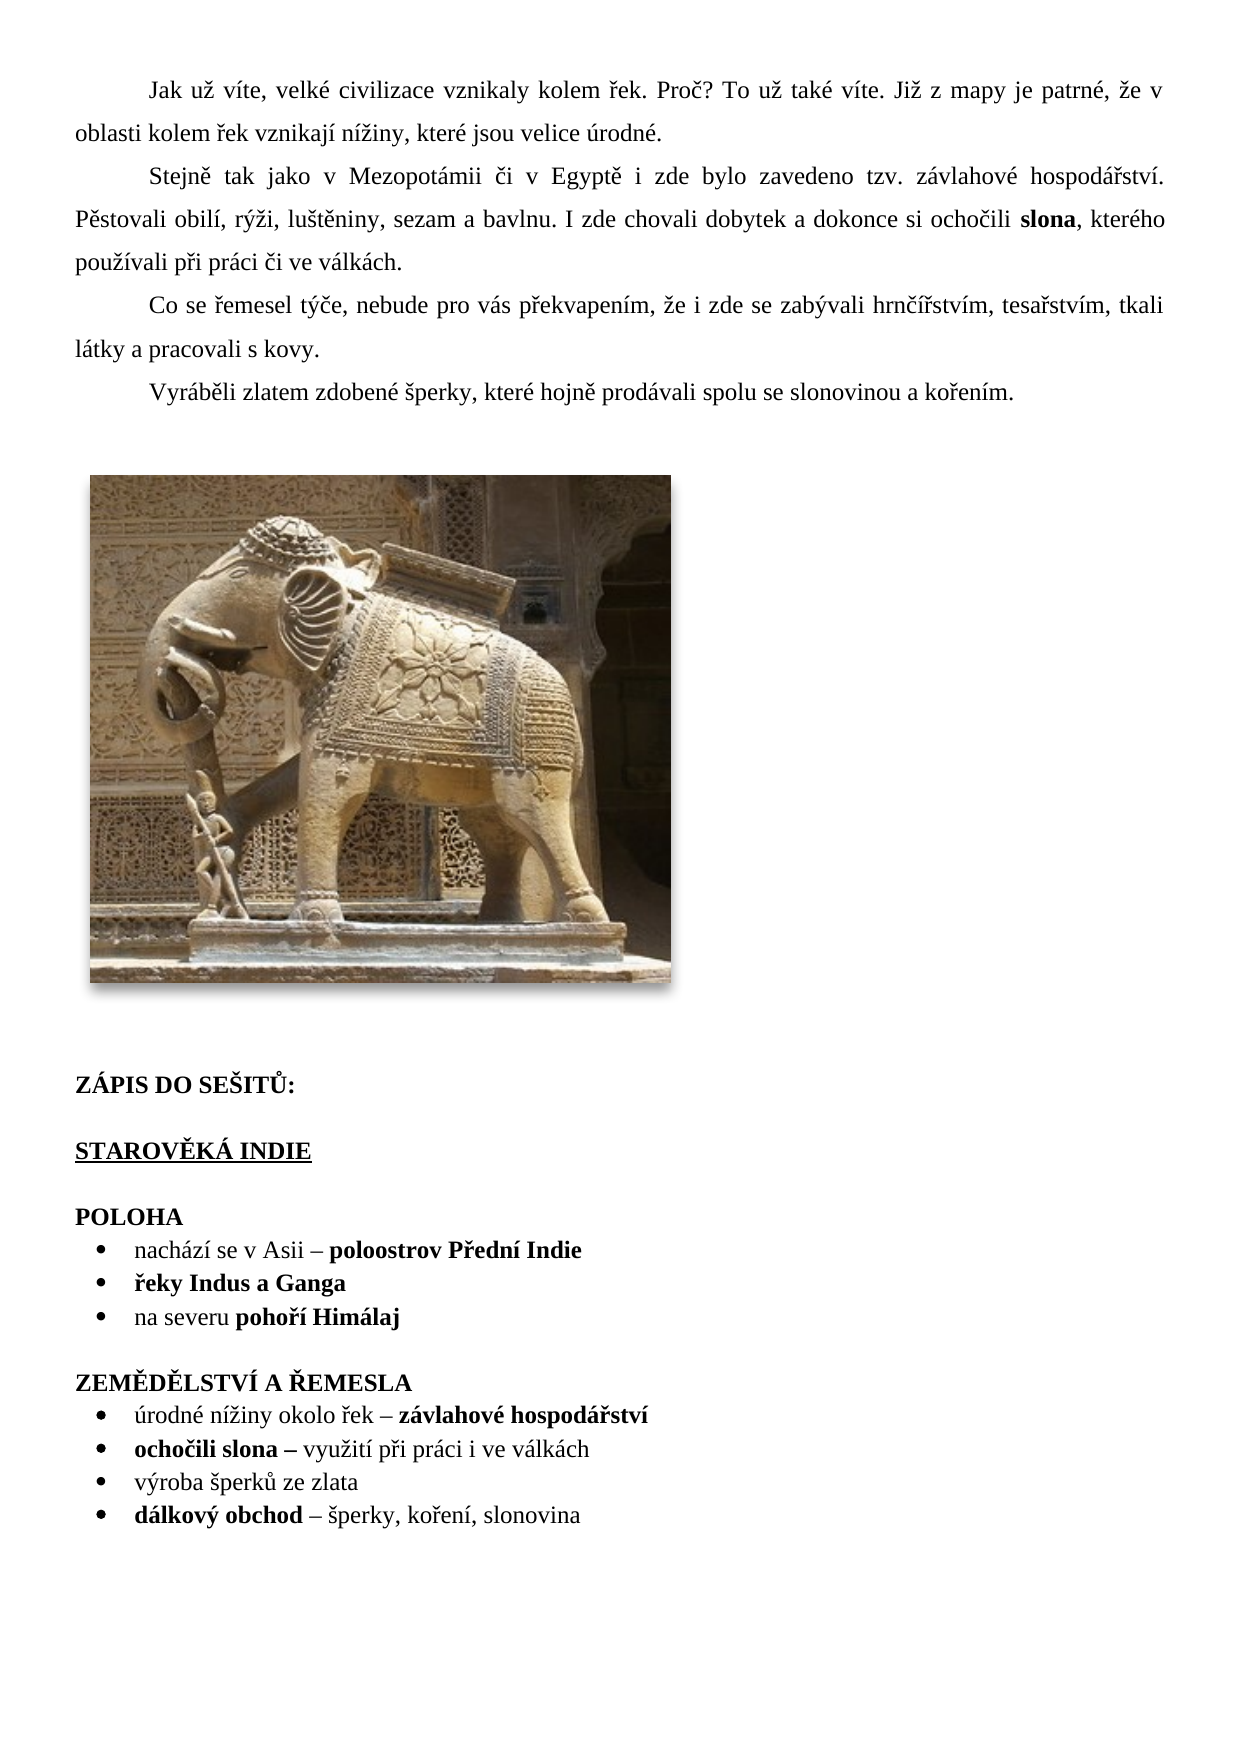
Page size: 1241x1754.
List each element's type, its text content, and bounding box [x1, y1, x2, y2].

picture [90, 475, 671, 983]
list na severu pohoří Himálaj [97, 1302, 1165, 1330]
list úrodné nížiny okolo řek – závlahové hospodářství [97, 1401, 1165, 1429]
list nachází se v Asii – poloostrov Přední Indie [97, 1236, 1165, 1264]
text Jak už víte, velké civilizace vznikaly kolem řek. Proč? To už také víte. Již z mapy je patrné, že v oblasti kolem řek vznikají nížiny, které jsou velice úrodné. [75, 75, 1165, 147]
list výroba šperků ze zlata [97, 1467, 1165, 1495]
list řeky Indus a Ganga [97, 1268, 1165, 1297]
text STAROVĚKÁ INDIE [75, 1136, 1165, 1165]
text POLOHA [75, 1202, 1165, 1231]
text Co se řemesel týče, nebude pro vás překvapením, že i zde se zabývali hrnčířstvím, tesařstvím, tkali látky a pracovali s kovy. [75, 291, 1165, 362]
text Vyráběli zlatem zdobené šperky, které hojně prodávali spolu se slonovinou a kořením. [75, 377, 1165, 406]
text Stejně tak jako v Mezopotámii či v Egyptě i zde bylo zavedeno tzv. závlahové hospodářství. Pěstovali obilí, rýži, luštěniny, sezam a bavlnu. I zde chovali dobytek a dokonce si ochočili slona, kterého používali při práci či ve válkách. [75, 161, 1165, 276]
text ZEMĚDĚLSTVÍ A ŘEMESLA [75, 1368, 1165, 1396]
list ochočili slona – využití při práci i ve válkách [97, 1434, 1165, 1462]
list dálkový obchod – šperky, koření, slonovina [97, 1500, 1165, 1528]
text ZÁPIS DO SEŠITŮ: [75, 1070, 1165, 1099]
